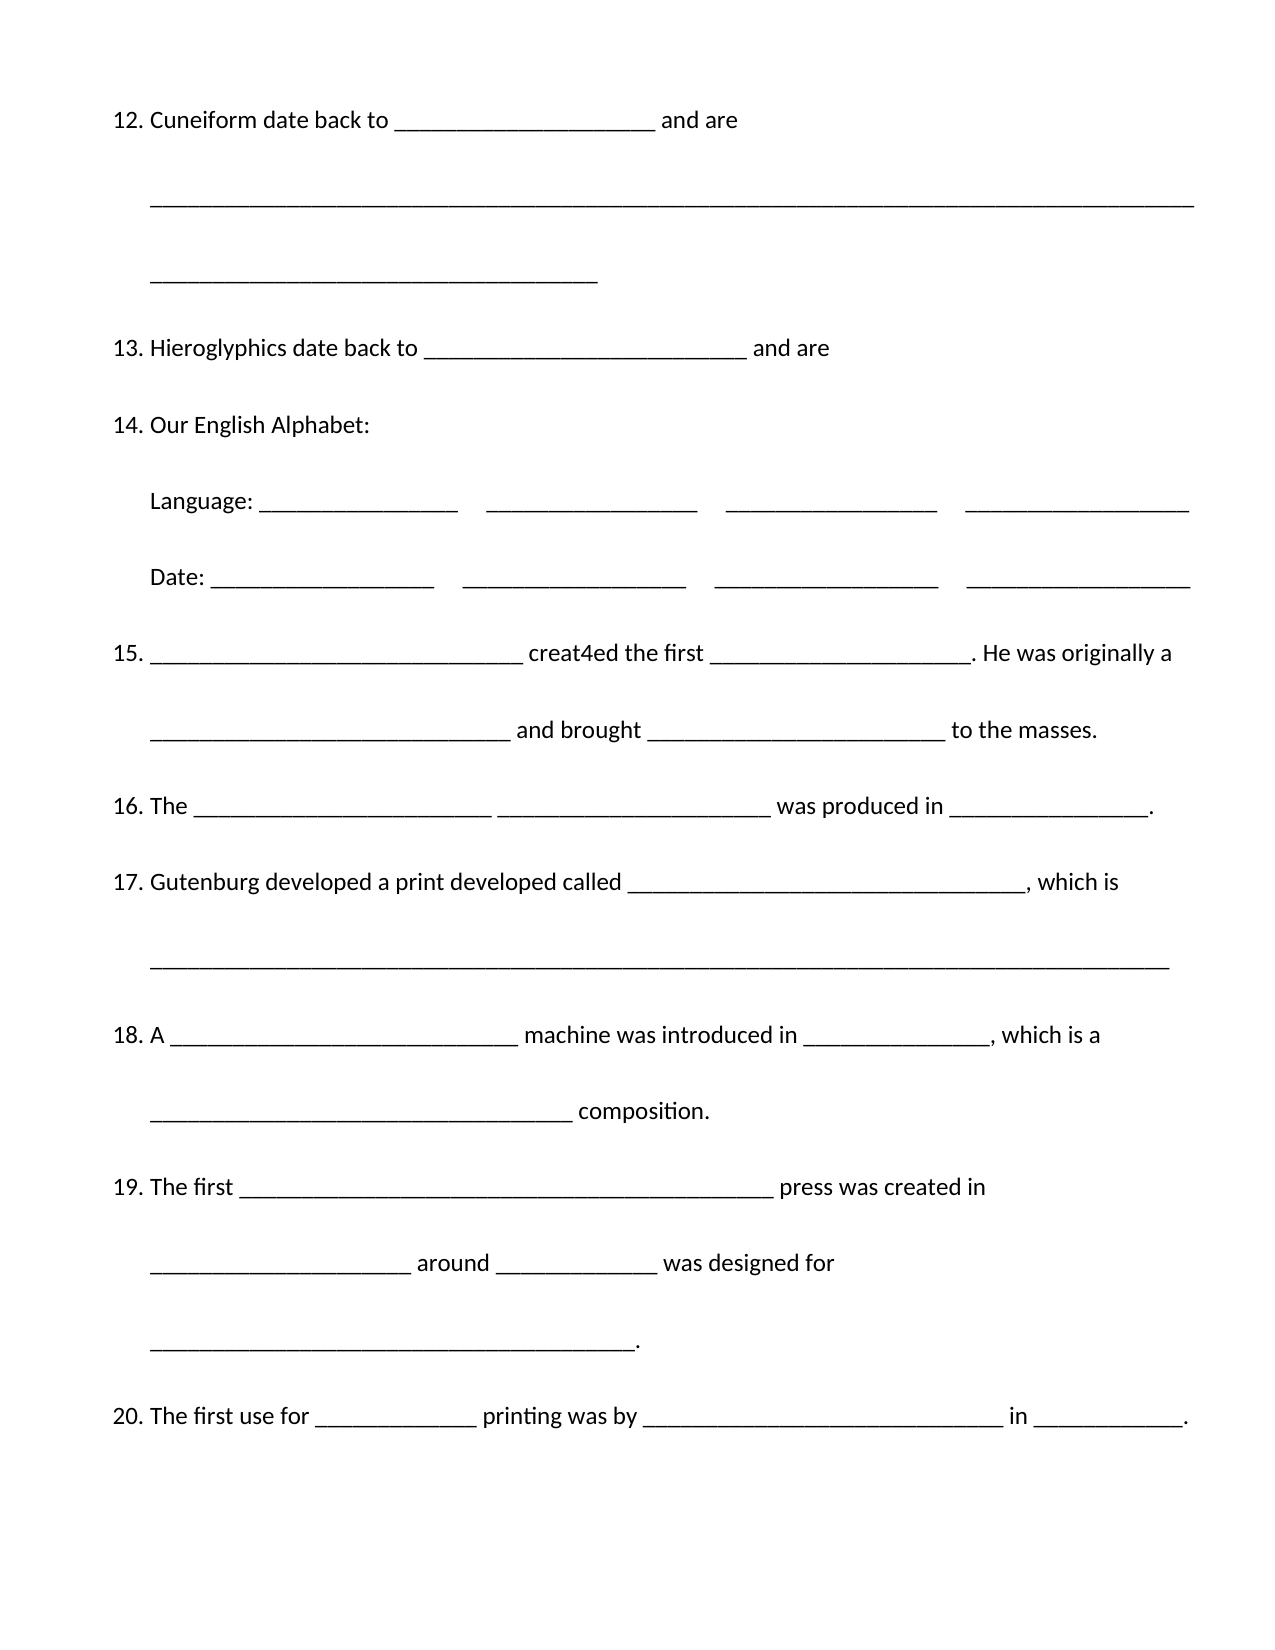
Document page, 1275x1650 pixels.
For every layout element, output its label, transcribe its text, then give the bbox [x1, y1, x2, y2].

list The ________________________ ______________________ was produced in ________________. [112, 790, 1200, 821]
list The first ___________________________________________ press was created in _____________________ around _____________ was designed for _______________________________________. [112, 1171, 1200, 1354]
list Hieroglyphics date back to __________________________ and are [112, 332, 1200, 363]
list Cuneiform date back to _____________________ and are ________________________________________________________________________________________________________________________ [112, 104, 1200, 287]
list Our English Alphabet: [112, 409, 1200, 439]
list ______________________________ creat4ed the first _____________________. He was originally a _____________________________ and brought ________________________ to the masses. [112, 637, 1200, 744]
list The first use for _____________ printing was by _____________________________ in ____________. [112, 1400, 1200, 1431]
text Language: ________________ _________________ _________________ __________________ [150, 485, 1200, 516]
text Date: __________________ __________________ __________________ __________________ [150, 561, 1200, 592]
list Gutenburg developed a print developed called ________________________________, which is __________________________________________________________________________________ [112, 866, 1200, 973]
list A ____________________________ machine was introduced in _______________, which is a __________________________________ composition. [112, 1019, 1200, 1126]
